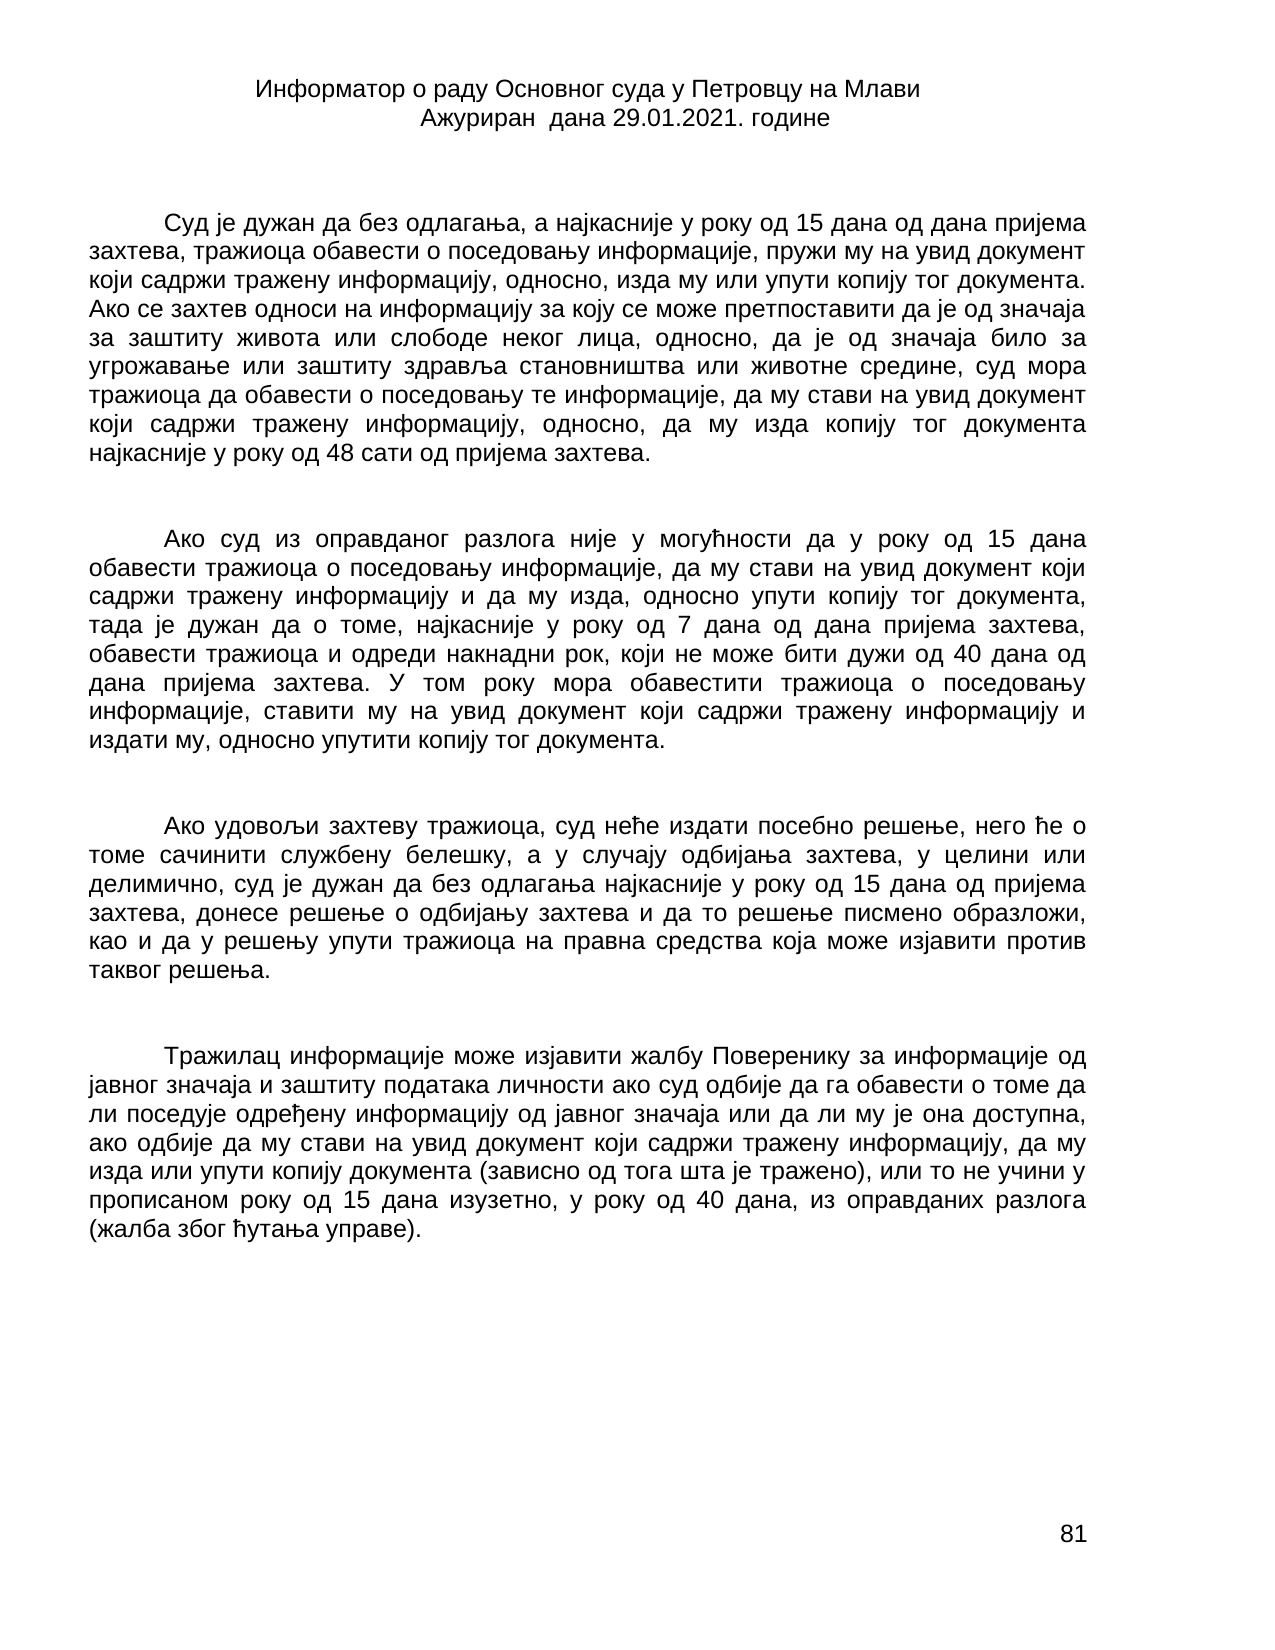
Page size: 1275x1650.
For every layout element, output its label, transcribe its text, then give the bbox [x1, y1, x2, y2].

text Суд је дужан да без одлагања, а најкасније у року од 15 дана од дана пријема захтева, тражиоца обавести о поседовању информације, пружи му на увид документ који садржи тражену информацију, односно, изда му или упути копију тог документа. Ако се захтев односи на информацију за коју се може претпоставити да је од значаја за заштиту живота или слободе неког лица, односно, да је од значаја било за угрожавање или заштиту здравља становништва или животне средине, суд мора тражиоца да обавести о поседовању те информације, да му стави на увид документ који садржи тражену информацију, односно, да му изда копију тог документа најкасније у року од 48 сати од пријема захтева. [89, 207, 1087, 466]
text Ако суд из оправданог разлога није у могућности да у року од 15 дана обавести тражиоца о поседовању информације, да му стави на увид документ који садржи тражену информацију и да му изда, односно упути копију тог документа, тада је дужан да о томе, најкасније у року од 7 дана од дана пријема захтева, обавести тражиоца и одреди накнадни рок, који не може бити дужи од 40 дана од дана пријема захтева. У том року мора обавестити тражиоца о поседовању информације, ставити му на увид документ који садржи тражену информацију и издати му, односно упутити копију тог документа. [89, 524, 1087, 754]
text Ако удовољи захтеву тражиоца, суд неће издати посебно решење, него ће о томе сачинити службену белешку, а у случају одбијања захтева, у целини или делимично, суд је дужан да без одлагања најкасније у року од 15 дана од пријема захтева, донесе решење о одбијању захтева и да то решење писмено образложи, као и да у решењу упути тражиоца на правна средства која може изјавити против таквог решења. [89, 811, 1087, 984]
text Тражилац информације може изјавити жалбу Поверенику за информације од јавног значаја и заштиту података личности ако суд одбије да га обавести о томе да ли поседује одређену информацију од јавног значаја или да ли му је она доступна, ако одбије да му стави на увид документ који садржи тражену информацију, да му изда или упути копију документа (зависно од тога шта је тражено), или то не учини у прописаном року од 15 дана изузетно, у року од 40 дана, из оправданих разлога (жалба због ћутања управе). [89, 1041, 1087, 1242]
